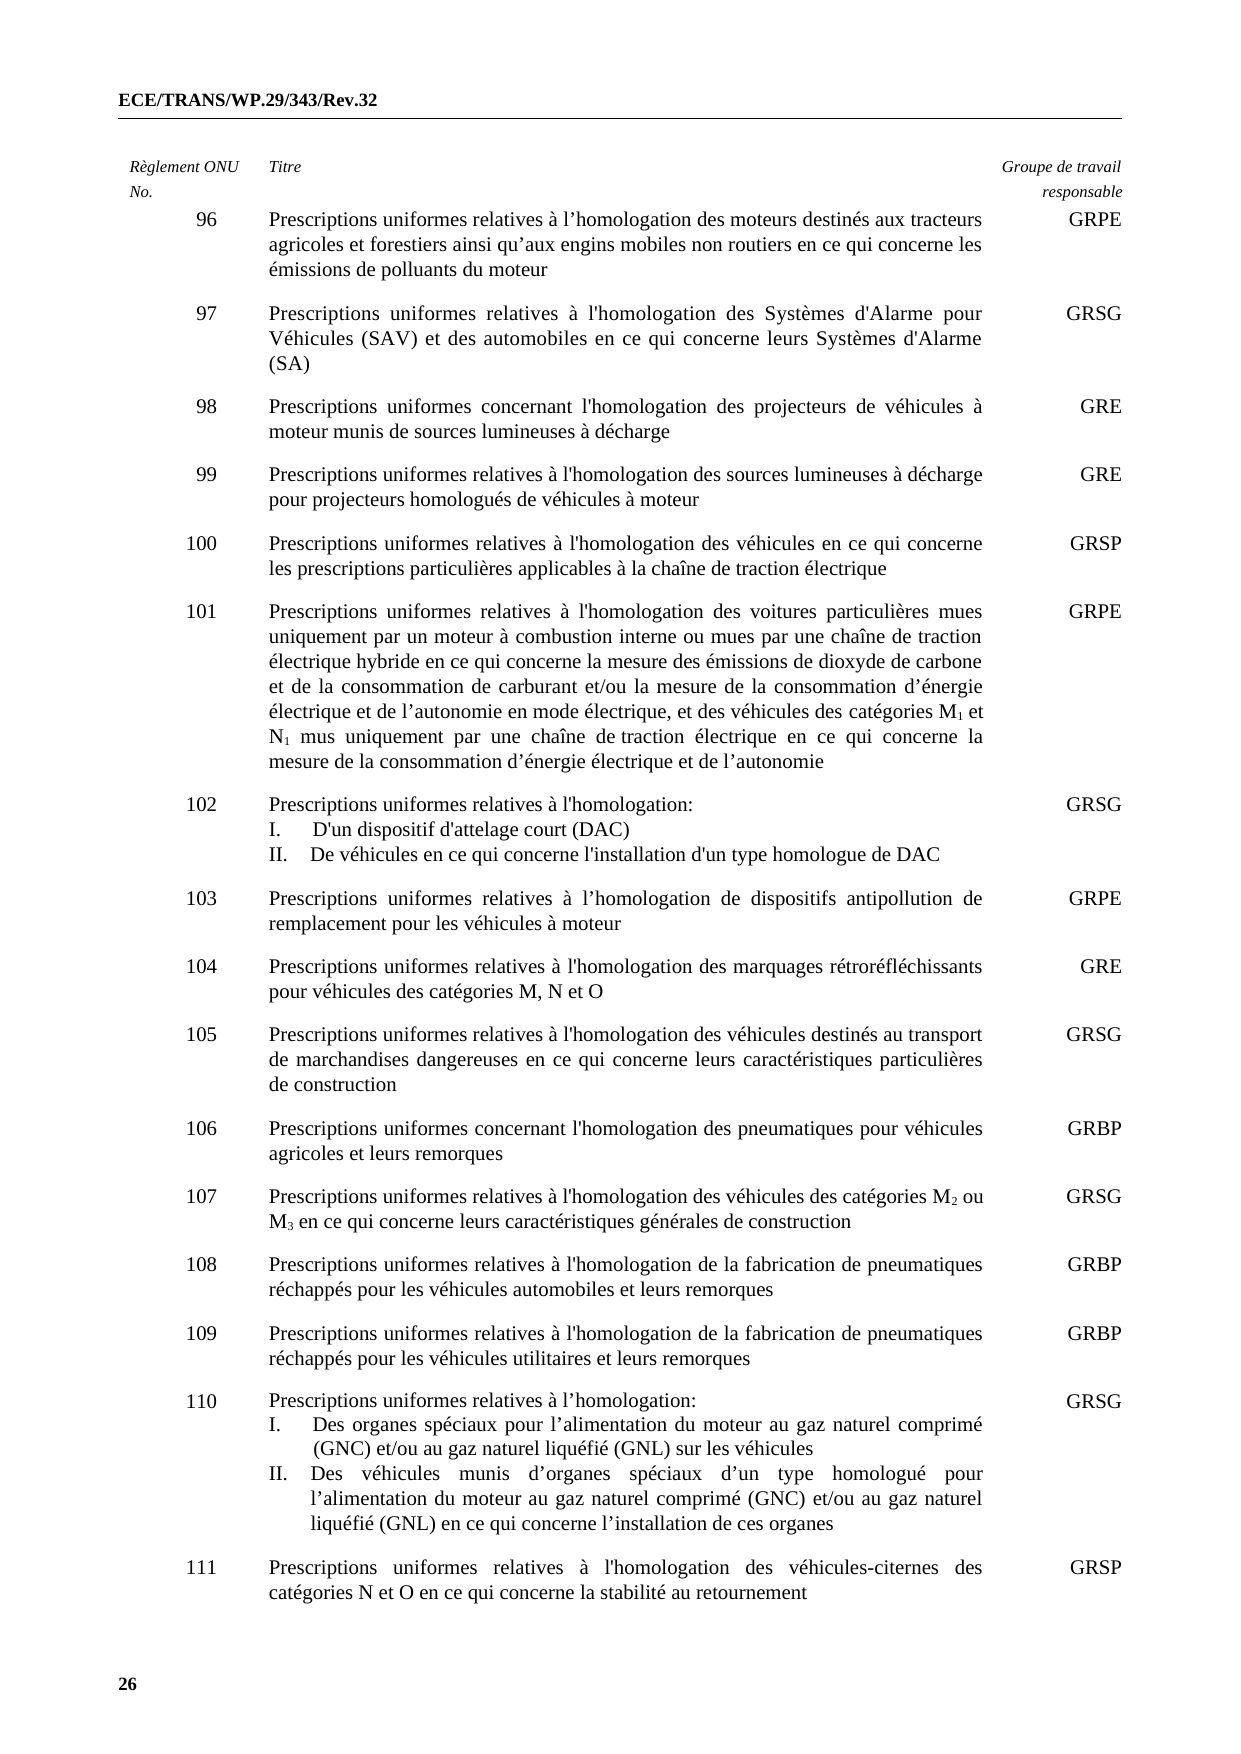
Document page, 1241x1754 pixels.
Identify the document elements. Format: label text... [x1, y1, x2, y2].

table_cell GRE [995, 950, 1133, 1018]
table_cell GRBP [995, 1317, 1133, 1385]
table_cell 111 [118, 1551, 257, 1619]
table_cell 104 [118, 950, 257, 1018]
table_cell GRSP [995, 1551, 1133, 1619]
table_cell Prescriptions uniformes relatives à l'homologation des véhicules-citernes des catégories N et O en ce qui concerne la stabilité au retournement [258, 1551, 995, 1619]
table_cell 101 [118, 595, 257, 788]
table_cell GRPE [995, 882, 1133, 950]
table_cell 107 [118, 1180, 257, 1248]
table_cell Prescriptions uniformes relatives à l’homologation de dispositifs antipollution de remplacement pour les véhicules à moteur [258, 882, 995, 950]
table_cell Prescriptions uniformes relatives à l'homologation des Systèmes d'Alarme pour Véhicules (SAV) et des automobiles en ce qui concerne leurs Systèmes d'Alarme (SA) [258, 297, 995, 390]
table_cell Prescriptions uniformes concernant l'homologation des pneumatiques pour véhicules agricoles et leurs remorques [258, 1112, 995, 1180]
table_header Titre [258, 148, 995, 203]
table_cell Prescriptions uniformes relatives à l'homologation des véhicules des catégories M2 ou M3 en ce qui concerne leurs caractéristiques générales de construction [258, 1180, 995, 1248]
table_cell Prescriptions uniformes relatives à l'homologation: I. D'un dispositif d'attelage court (DAC) II. De véhicules en ce qui concerne l'installation d'un type homologue de DAC [258, 789, 995, 882]
table_cell Prescriptions uniformes relatives à l'homologation des sources lumineuses à décharge pour projecteurs homologués de véhicules à moteur [258, 459, 995, 527]
table_cell 100 [118, 527, 257, 595]
table_cell Prescriptions uniformes relatives à l'homologation des véhicules destinés au transport de marchandises dangereuses en ce qui concerne leurs caractéristiques particulières de construction [258, 1019, 995, 1112]
table_cell Prescriptions uniformes relatives à l'homologation des marquages rétroréfléchissants pour véhicules des catégories M, N et O [258, 950, 995, 1018]
table_cell 102 [118, 789, 257, 882]
table_cell GRE [995, 459, 1133, 527]
table_cell 98 [118, 390, 257, 458]
table_cell GRBP [995, 1249, 1133, 1317]
table_cell GRPE [995, 204, 1133, 297]
table_cell GRSG [995, 1019, 1133, 1112]
table_cell 105 [118, 1019, 257, 1112]
table_cell GRE [995, 390, 1133, 458]
table_cell 96 [118, 204, 257, 297]
table_cell 99 [118, 459, 257, 527]
table_cell GRPE [995, 595, 1133, 788]
table_cell Prescriptions uniformes relatives à l'homologation de la fabrication de pneumatiques réchappés pour les véhicules automobiles et leurs remorques [258, 1249, 995, 1317]
table_cell 108 [118, 1249, 257, 1317]
table_cell GRSG [995, 1180, 1133, 1248]
table_cell 109 [118, 1317, 257, 1385]
table_cell 106 [118, 1112, 257, 1180]
table_cell GRSP [995, 527, 1133, 595]
table_cell Prescriptions uniformes relatives à l'homologation de la fabrication de pneumatiques réchappés pour les véhicules utilitaires et leurs remorques [258, 1317, 995, 1385]
table_cell 97 [118, 297, 257, 390]
table_cell 103 [118, 882, 257, 950]
table_header Règlement ONU No. [118, 148, 257, 203]
table_cell GRBP [995, 1112, 1133, 1180]
table_header Groupe de travail responsable [995, 148, 1133, 203]
table_cell Prescriptions uniformes relatives à l’homologation: I. Des organes spéciaux pour l’alimentation du moteur au gaz naturel comprimé (GNC) et/ou au gaz naturel liquéfié (GNL) sur les véhicules II. Des véhicules munis d’organes spéciaux d’un type homologué pour l’alimentation du moteur au gaz naturel comprimé (GNC) et/ou au gaz naturel liquéfié (GNL) en ce qui concerne l’installation de ces organes [258, 1385, 995, 1551]
table_cell Prescriptions uniformes relatives à l'homologation des véhicules en ce qui concerne les prescriptions particulières applicables à la chaîne de traction électrique [258, 527, 995, 595]
table_cell Prescriptions uniformes relatives à l’homologation des moteurs destinés aux tracteurs agricoles et forestiers ainsi qu’aux engins mobiles non routiers en ce qui concerne les émissions de polluants du moteur [258, 204, 995, 297]
table_cell GRSG [995, 789, 1133, 882]
table_cell GRSG [995, 1385, 1133, 1551]
table_cell GRSG [995, 297, 1133, 390]
table_cell 110 [118, 1385, 257, 1551]
table_cell Prescriptions uniformes relatives à l'homologation des voitures particulières mues uniquement par un moteur à combustion interne ou mues par une chaîne de traction électrique hybride en ce qui concerne la mesure des émissions de dioxyde de carbone et de la consommation de carburant et/ou la mesure de la consommation d’énergie électrique et de l’autonomie en mode électrique, et des véhicules des catégories M1 et N1 mus uniquement par une chaîne de traction électrique en ce qui concerne la mesure de la consommation d’énergie électrique et de l’autonomie [258, 595, 995, 788]
table_cell Prescriptions uniformes concernant l'homologation des projecteurs de véhicules à moteur munis de sources lumineuses à décharge [258, 390, 995, 458]
